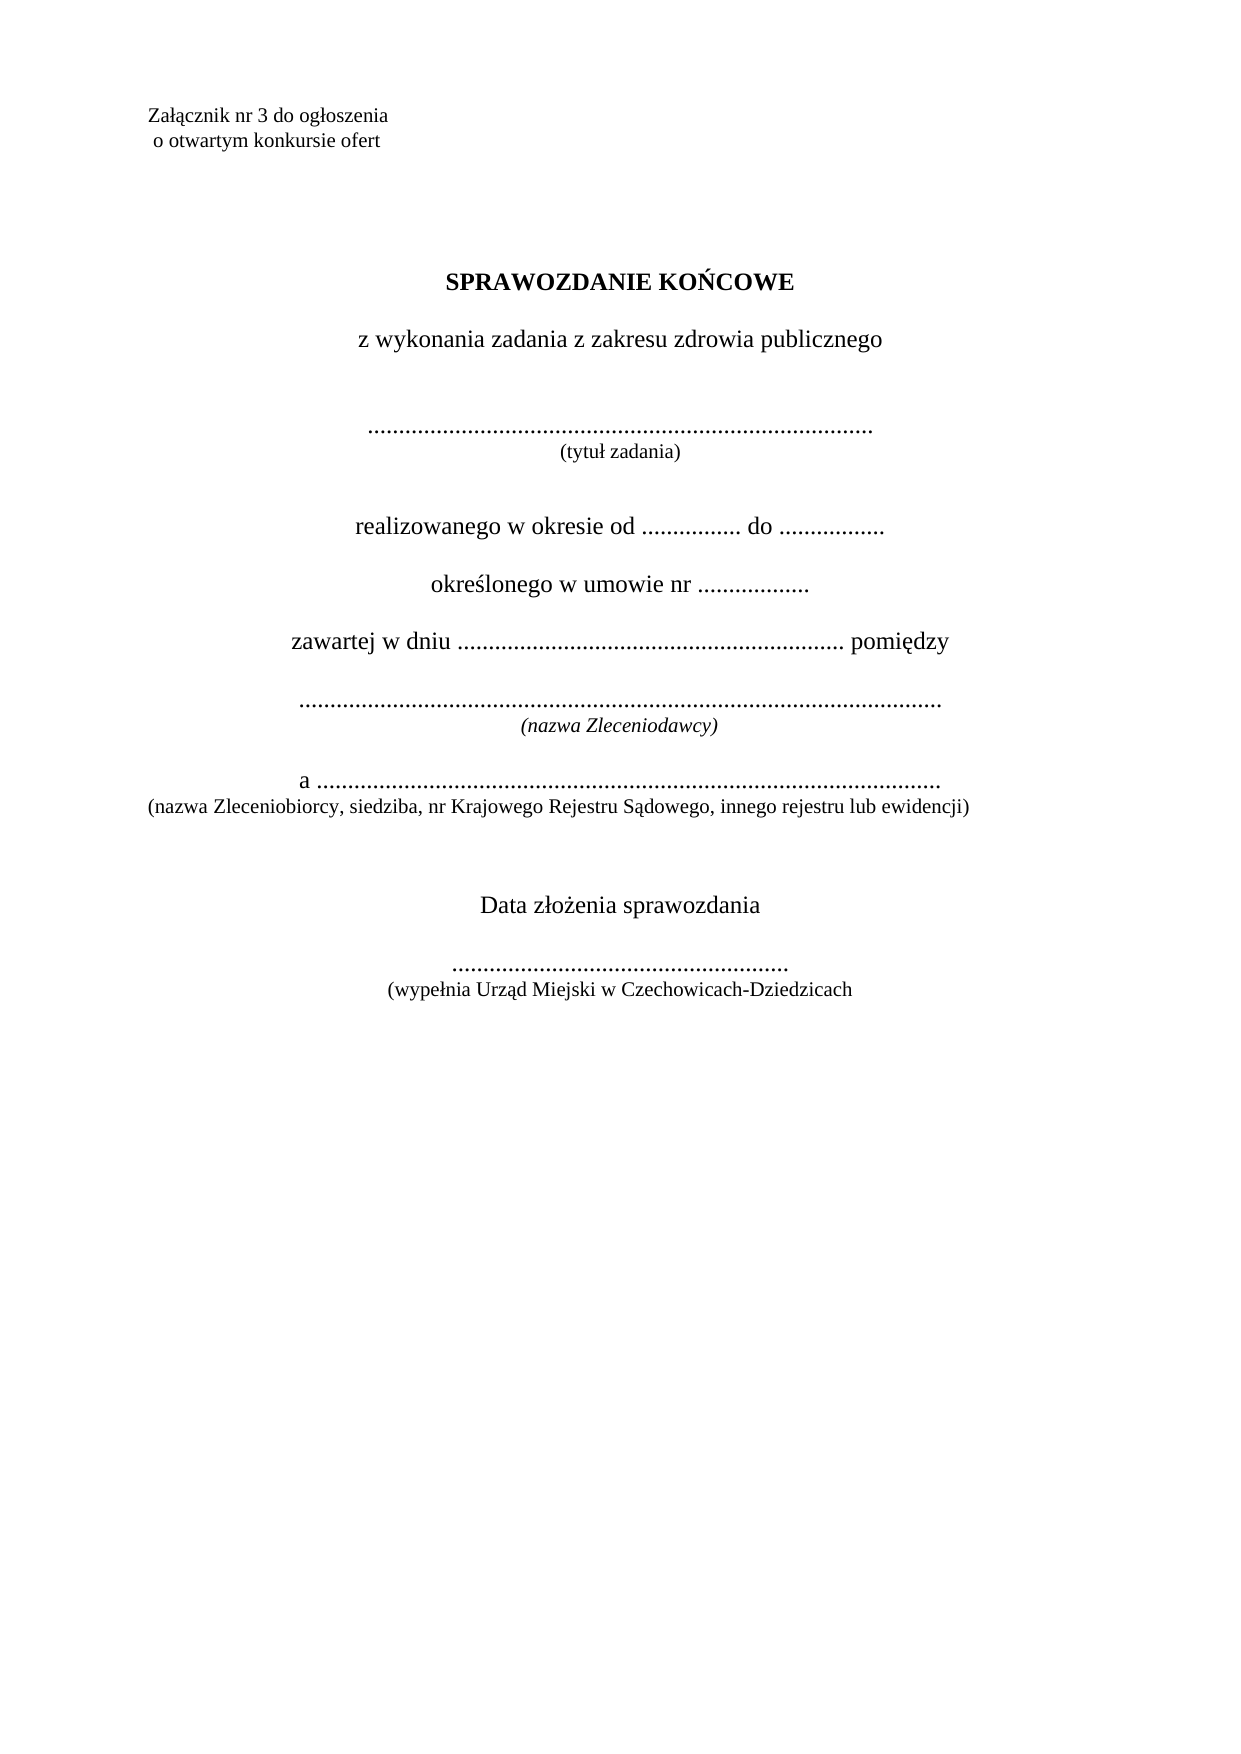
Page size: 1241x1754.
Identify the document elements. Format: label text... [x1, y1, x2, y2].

text ................................................................................. [148, 410, 1093, 439]
text realizowanego w okresie od ................ do ................. [148, 511, 1093, 540]
text o otwartym konkursie ofert [148, 127, 1093, 152]
text a .................................................................................................... [148, 765, 1093, 794]
text (wypełnia Urząd Miejski w Czechowicach-Dziedzicach [148, 977, 1093, 1001]
text (tytuł zadania) [148, 439, 1093, 463]
text z wykonania zadania z zakresu zdrowia publicznego [148, 324, 1093, 353]
text ...................................................... [148, 948, 1093, 977]
text Załącznik nr 3 do ogłoszenia [148, 103, 1093, 127]
text Data złożenia sprawozdania [148, 890, 1093, 919]
text ....................................................................................................... [148, 684, 1093, 712]
text określonego w umowie nr .................. [148, 569, 1093, 597]
text (nazwa Zleceniodawcy) [148, 712, 1093, 737]
text (nazwa Zleceniobiorcy, siedziba, nr Krajowego Rejestru Sądowego, innego rejestru lub ewidencji) [148, 794, 1093, 818]
text SPRAWOZDANIE KOŃCOWE [148, 267, 1093, 295]
text zawartej w dniu .............................................................. pomiędzy [148, 626, 1093, 655]
